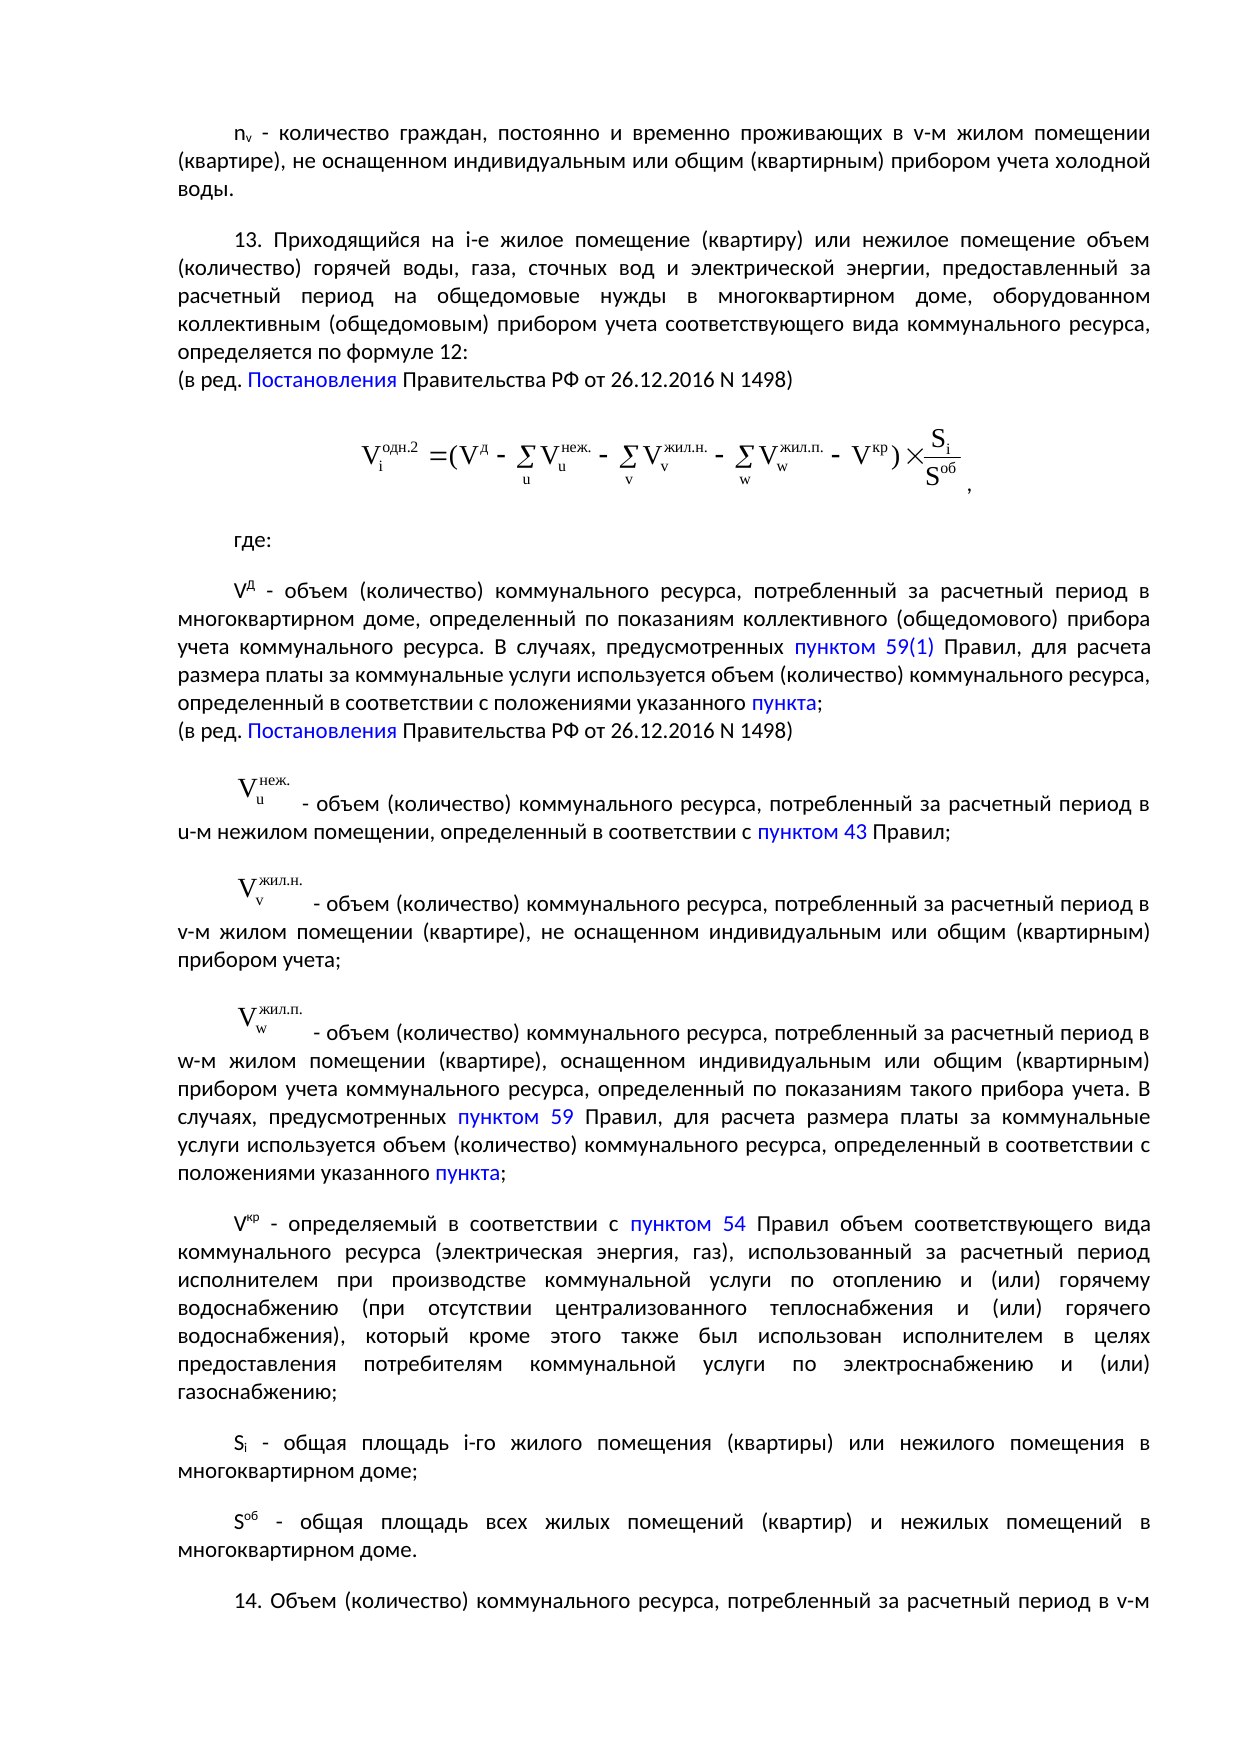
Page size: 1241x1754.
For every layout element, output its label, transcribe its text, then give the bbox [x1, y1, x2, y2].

text 13. Приходящийся на i-е жилое помещение (квартиру) или нежилое помещение объем (количество) горячей воды, газа, сточных вод и электрической энергии, предоставленный за расчетный период на общедомовые нужды в многоквартирном доме, оборудованном коллективным (общедомовым) прибором учета соответствующего вида коммунального ресурса, определяется по формуле 12: [177, 225, 1152, 365]
text где: [177, 525, 1152, 553]
text - объем (количество) коммунального ресурса, потребленный за расчетный период в v-м жилом помещении (квартире), не оснащенном индивидуальным или общим (квартирным) прибором учета; [177, 868, 1152, 973]
text - объем (количество) коммунального ресурса, потребленный за расчетный период в u-м нежилом помещении, определенный в соответствии с пунктом 43 Правил; [177, 767, 1152, 845]
text VД - объем (количество) коммунального ресурса, потребленный за расчетный период в многоквартирном доме, определенный по показаниям коллективного (общедомового) прибора учета коммунального ресурса. В случаях, предусмотренных пунктом 59(1) Правил, для расчета размера платы за коммунальные услуги используется объем (количество) коммунального ресурса, определенный в соответствии с положениями указанного пункта; [177, 576, 1152, 716]
text (в ред. Постановления Правительства РФ от 26.12.2016 N 1498) [177, 365, 1152, 393]
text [177, 1586, 1152, 1614]
text Si - общая площадь i-го жилого помещения (квартиры) или нежилого помещения в многоквартирном доме; [177, 1428, 1152, 1484]
text (в ред. Постановления Правительства РФ от 26.12.2016 N 1498) [177, 716, 1152, 744]
text nv - количество граждан, постоянно и временно проживающих в v-м жилом помещении (квартире), не оснащенном индивидуальным или общим (квартирным) прибором учета холодной воды. [177, 118, 1152, 202]
text , [177, 421, 1152, 497]
text Vкр - определяемый в соответствии с пунктом 54 Правил объем соответствующего вида коммунального ресурса (электрическая энергия, газ), использованный за расчетный период исполнителем при производстве коммунальной услуги по отоплению и (или) горячему водоснабжению (при отсутствии централизованного теплоснабжения и (или) горячего водоснабжения), который кроме этого также был использован исполнителем в целях предоставления потребителям коммунальной услуги по электроснабжению и (или) газоснабжению; [177, 1209, 1152, 1405]
text Sоб - общая площадь всех жилых помещений (квартир) и нежилых помещений в многоквартирном доме. [177, 1507, 1152, 1563]
text - объем (количество) коммунального ресурса, потребленный за расчетный период в w-м жилом помещении (квартире), оснащенном индивидуальным или общим (квартирным) прибором учета коммунального ресурса, определенный по показаниям такого прибора учета. В случаях, предусмотренных пунктом 59 Правил, для расчета размера платы за коммунальные услуги используется объем (количество) коммунального ресурса, определенный в соответствии с положениями указанного пункта; [177, 996, 1152, 1186]
